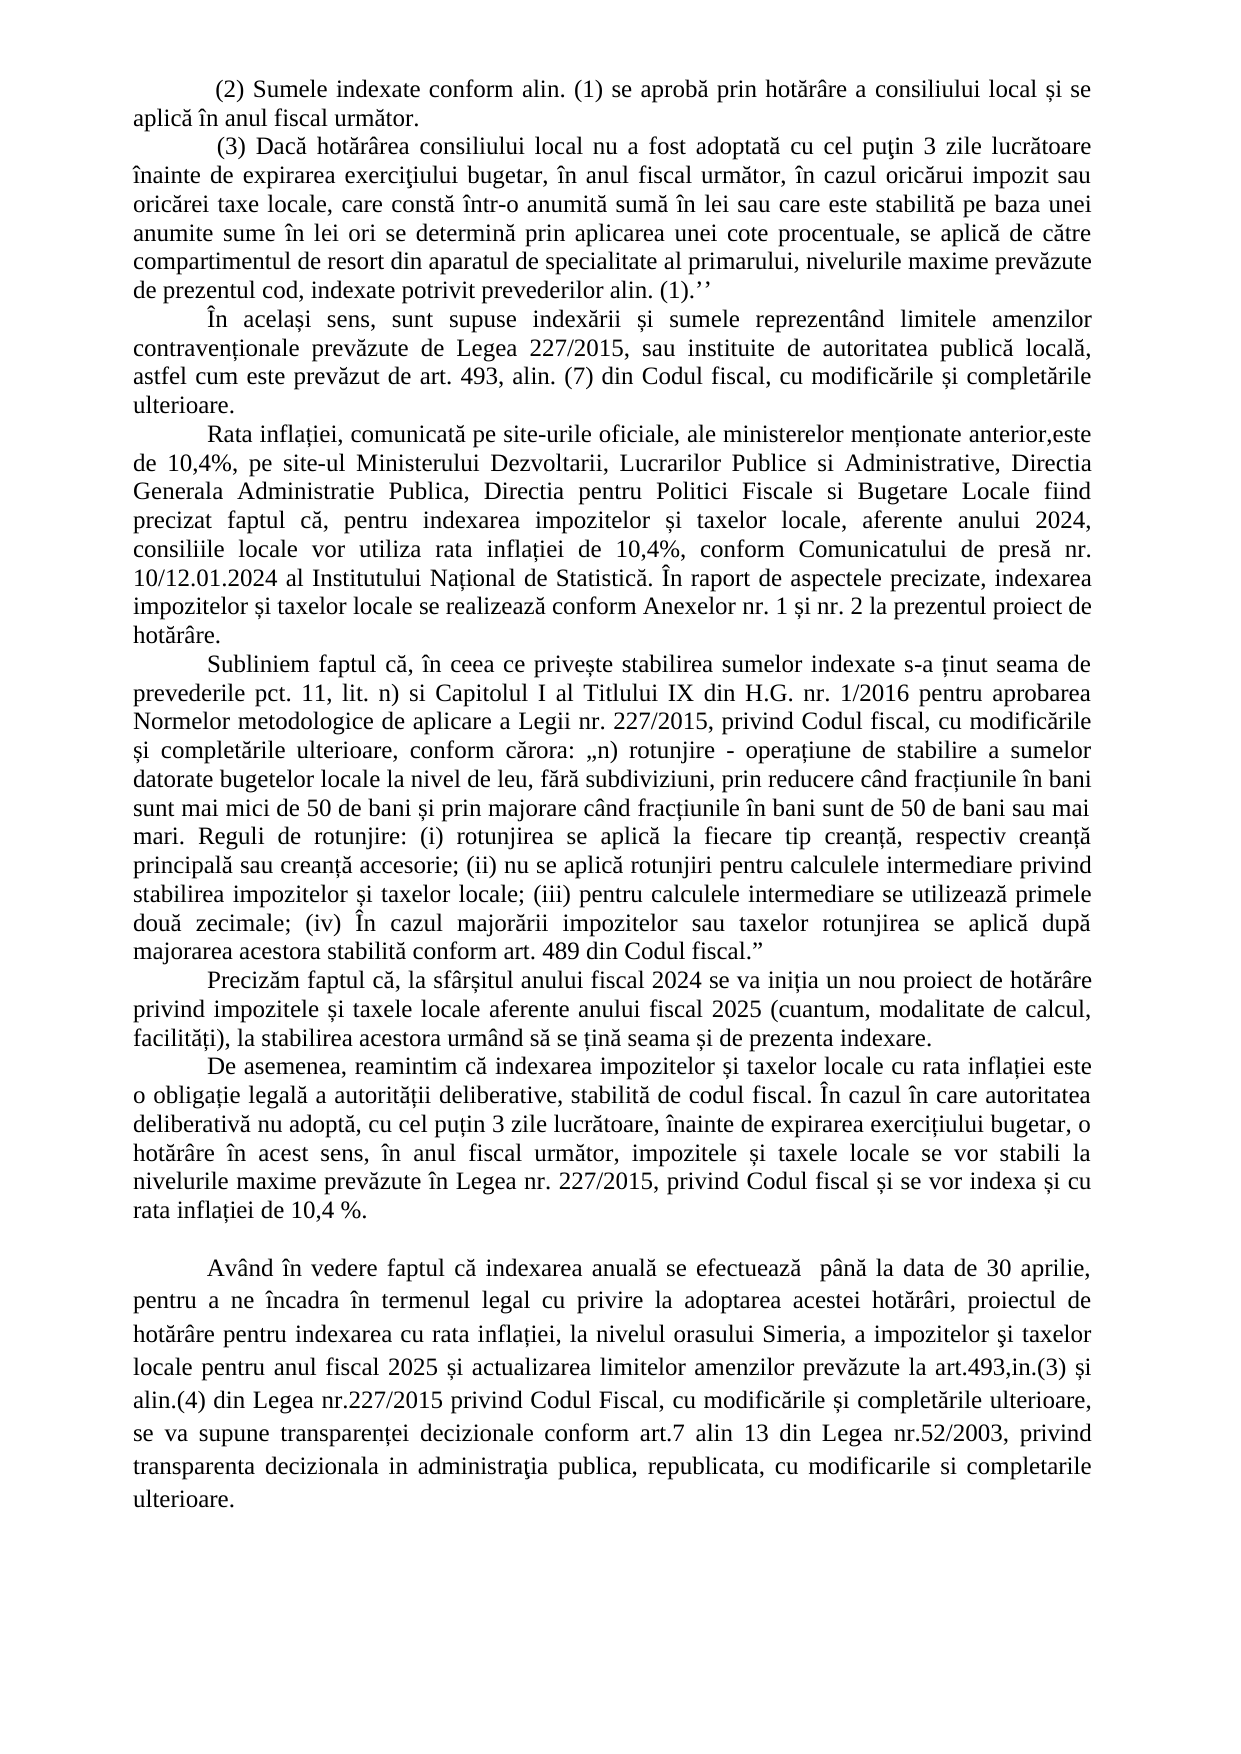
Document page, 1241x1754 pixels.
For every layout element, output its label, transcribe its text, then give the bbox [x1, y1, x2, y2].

text Rata inflației, comunicată pe site-urile oficiale, ale ministerelor menționate anterior,este de 10,4%, pe site-ul Ministerului Dezvoltarii, Lucrarilor Publice si Administrative, Directia Generala Administratie Publica, Directia pentru Politici Fiscale si Bugetare Locale fiind precizat faptul că, pentru indexarea impozitelor și taxelor locale, aferente anului 2024, consiliile locale vor utiliza rata inflației de 10,4%, conform Comunicatului de presă nr. 10/12.01.2024 al Institutului Național de Statistică. În raport de aspectele precizate, indexarea impozitelor și taxelor locale se realizează conform Anexelor nr. 1 și nr. 2 la prezentul proiect de hotărâre. [133, 419, 1093, 649]
text Precizăm faptul că, la sfârșitul anului fiscal 2024 se va iniția un nou proiect de hotărâre privind impozitele și taxele locale aferente anului fiscal 2025 (cuantum, modalitate de calcul, facilități), la stabilirea acestora urmând să se țină seama și de prezenta indexare. [133, 965, 1093, 1051]
text Subliniem faptul că, în ceea ce privește stabilirea sumelor indexate s-a ținut seama de prevederile pct. 11, lit. n) si Capitolul I al Titlului IX din H.G. nr. 1/2016 pentru aprobarea Normelor metodologice de aplicare a Legii nr. 227/2015, privind Codul fiscal, cu modificările și completările ulterioare, conform cărora: „n) rotunjire - operațiune de stabilire a sumelor datorate bugetelor locale la nivel de leu, fără subdiviziuni, prin reducere când fracțiunile în bani sunt mai mici de 50 de bani și prin majorare când fracțiunile în bani sunt de 50 de bani sau mai mari. Reguli de rotunjire: (i) rotunjirea se aplică la fiecare tip creanță, respectiv creanță principală sau creanță accesorie; (ii) nu se aplică rotunjiri pentru calculele intermediare privind stabilirea impozitelor și taxelor locale; (iii) pentru calculele intermediare se utilizează primele două zecimale; (iv) În cazul majorării impozitelor sau taxelor rotunjirea se aplică după majorarea acestora stabilită conform art. 489 din Codul fiscal.” [133, 649, 1093, 965]
text (2) Sumele indexate conform alin. (1) se aprobă prin hotărâre a consiliului local și se aplică în anul fiscal următor. [133, 74, 1093, 131]
text (3) Dacă hotărârea consiliului local nu a fost adoptată cu cel puţin 3 zile lucrătoare înainte de expirarea exerciţiului bugetar, în anul fiscal următor, în cazul oricărui impozit sau oricărei taxe locale, care constă într-o anumită sumă în lei sau care este stabilită pe baza unei anumite sume în lei ori se determină prin aplicarea unei cote procentuale, se aplică de către compartimentul de resort din aparatul de specialitate al primarului, nivelurile maxime prevăzute de prezentul cod, indexate potrivit prevederilor alin. (1).’’ [133, 131, 1093, 304]
text Având în vedere faptul că indexarea anuală se efectuează până la data de 30 aprilie, pentru a ne încadra în termenul legal cu privire la adoptarea acestei hotărâri, proiectul de hotărâre pentru indexarea cu rata inflației, la nivelul orasului Simeria, a impozitelor şi taxelor locale pentru anul fiscal 2025 și actualizarea limitelor amenzilor prevăzute la art.493,in.(3) și alin.(4) din Legea nr.227/2015 privind Codul Fiscal, cu modificările și completările ulterioare, se va supune transparenței decizionale conform art.7 alin 13 din Legea nr.52/2003, privind transparenta decizionala in administraţia publica, republicata, cu modificarile si completarile ulterioare. [133, 1253, 1093, 1512]
text În același sens, sunt supuse indexării și sumele reprezentând limitele amenzilor contravenționale prevăzute de Legea 227/2015, sau instituite de autoritatea publică locală, astfel cum este prevăzut de art. 493, alin. (7) din Codul fiscal, cu modificările și completările ulterioare. [133, 304, 1093, 419]
text De asemenea, reamintim că indexarea impozitelor și taxelor locale cu rata inflației este o obligație legală a autorității deliberative, stabilită de codul fiscal. În cazul în care autoritatea deliberativă nu adoptă, cu cel puțin 3 zile lucrătoare, înainte de expirarea exercițiului bugetar, o hotărâre în acest sens, în anul fiscal următor, impozitele și taxele locale se vor stabili la nivelurile maxime prevăzute în Legea nr. 227/2015, privind Codul fiscal și se vor indexa și cu rata inflației de 10,4 %. [133, 1051, 1093, 1224]
